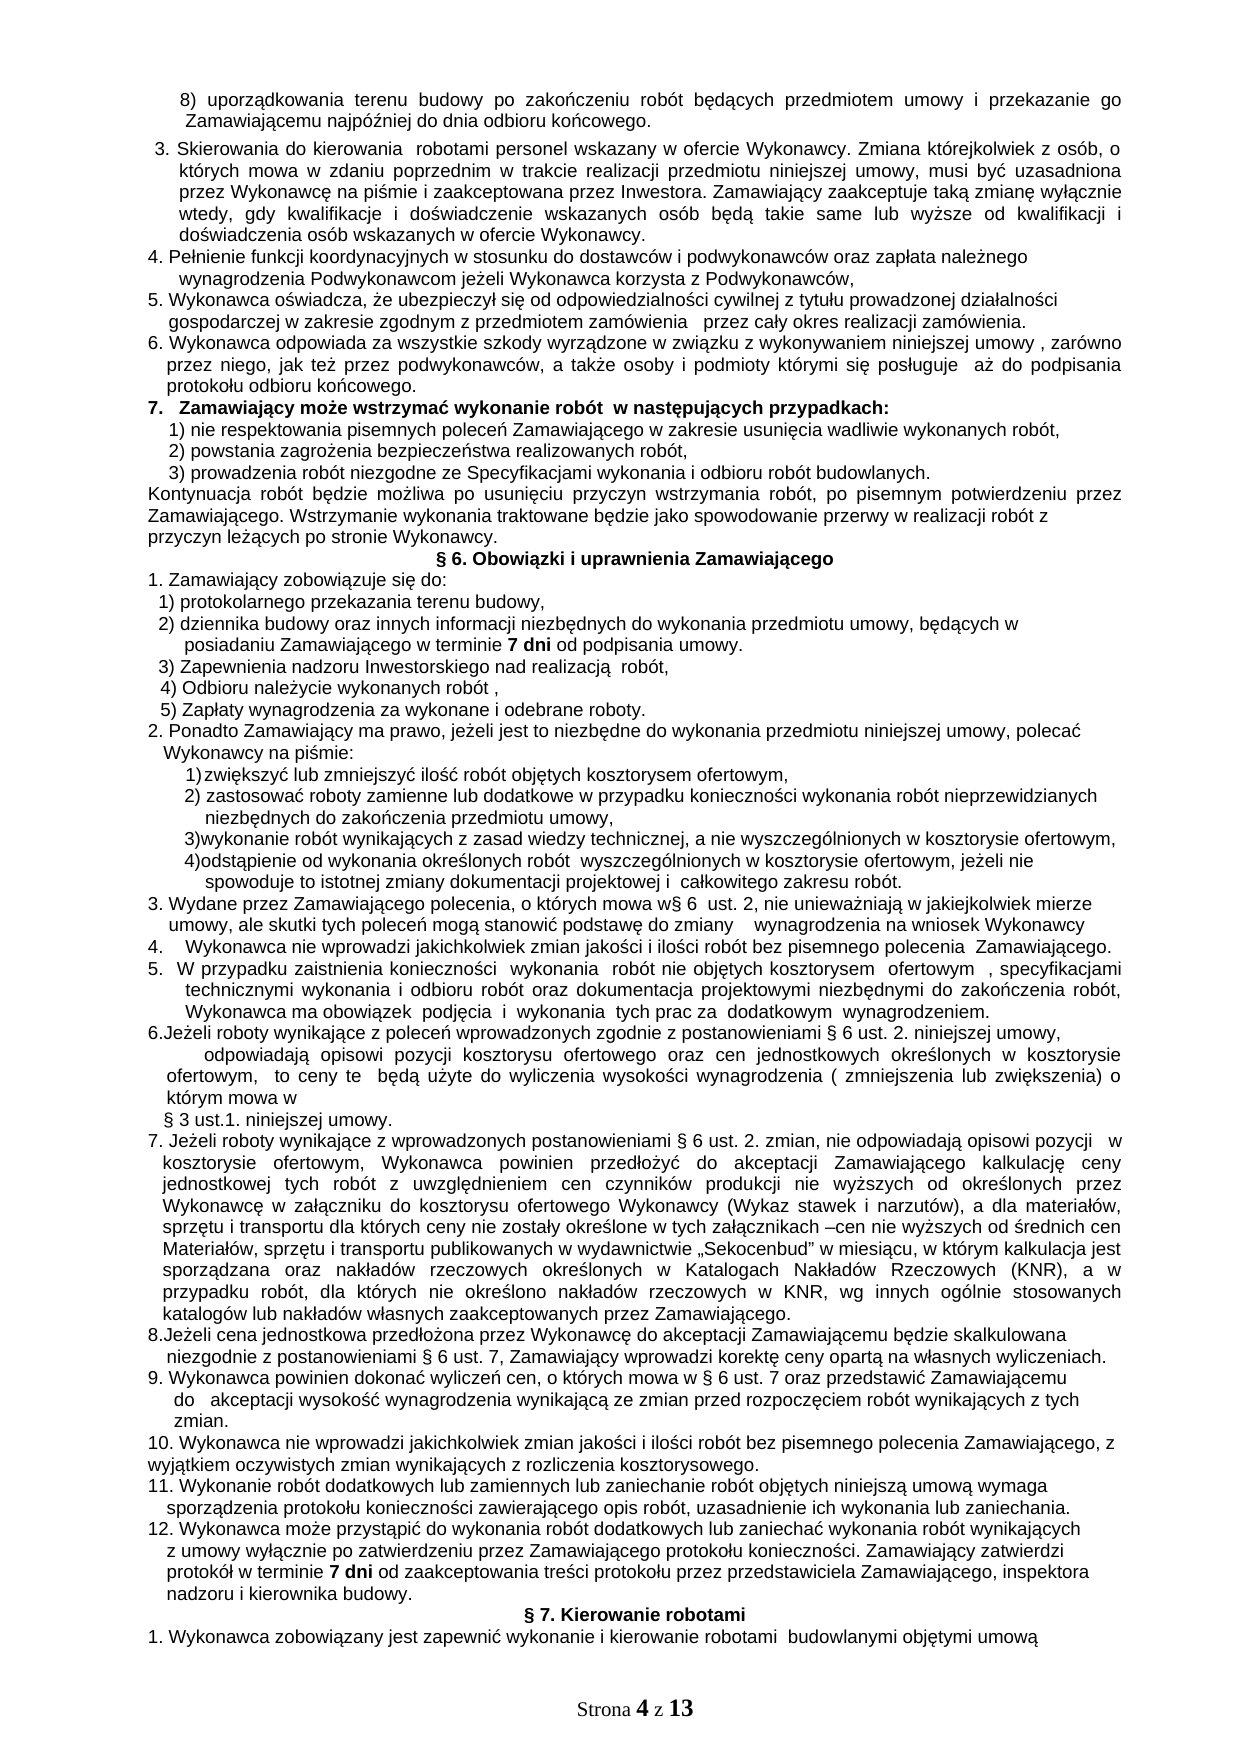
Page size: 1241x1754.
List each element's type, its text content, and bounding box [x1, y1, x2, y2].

text niezbędnych do zakończenia przedmiotu umowy, [148, 806, 1122, 828]
text § 3 ust.1. niniejszej umowy. [148, 1108, 1121, 1130]
text 4. Pełnienie funkcji koordynacyjnych w stosunku do dostawców i podwykonawców oraz zapłata należnego [148, 246, 1122, 267]
text 5) Zapłaty wynagrodzenia za wykonane i odebrane roboty. [129, 699, 1122, 720]
text 5. W przypadku zaistnienia konieczności wykonania robót nie objętych kosztorysem ofertowym , specyfikacjami technicznymi wykonania i odbioru robót oraz dokumentacja projektowymi niezbędnymi do zakończenia robót, Wykonawca ma obowiązek podjęcia i wykonania tych prac za dodatkowym wynagrodzeniem. [148, 957, 1122, 1022]
text 6. Wykonawca odpowiada za wszystkie szkody wyrządzone w związku z wykonywaniem niniejszej umowy , zarówno przez niego, jak też przez podwykonawców, a także osoby i podmioty którymi się posługuje aż do podpisania protokołu odbioru końcowego. [148, 332, 1122, 397]
text 3) prowadzenia robót niezgodne ze Specyfikacjami wykonania i odbioru robót budowlanych. [148, 461, 1122, 483]
text sporządzenia protokołu konieczności zawierającego opis robót, uzasadnienie ich wykonania lub zaniechania. [166, 1496, 1122, 1518]
text 3) Zapewnienia nadzoru Inwestorskiego nad realizacją robót, [148, 656, 1122, 677]
text 7. Jeżeli roboty wynikające z wprowadzonych postanowieniami § 6 ust. 2. zmian, nie odpowiadają opisowi pozycji w kosztorysie ofertowym, Wykonawca powinien przedłożyć do akceptacji Zamawiającego kalkulację ceny jednostkowej tych robót z uwzględnieniem cen czynników produkcji nie wyższych od określonych przez Wykonawcę w załączniku do kosztorysu ofertowego Wykonawcy (Wykaz stawek i narzutów), a dla materiałów, sprzętu i transportu dla których ceny nie zostały określone w tych załącznikach –cen nie wyższych od średnich cen Materiałów, sprzętu i transportu publikowanych w wydawnictwie „Sekocenbud” w miesiącu, w którym kalkulacja jest sporządzana oraz nakładów rzeczowych określonych w Katalogach Nakładów Rzeczowych (KNR), a w przypadku robót, dla których nie określono nakładów rzeczowych w KNR, wg innych ogólnie stosowanych katalogów lub nakładów własnych zaakceptowanych przez Zamawiającego. [148, 1130, 1122, 1324]
text 8) uporządkowania terenu budowy po zakończeniu robót będących przedmiotem umowy i przekazanie go Zamawiającemu najpóźniej do dnia odbioru końcowego. [148, 89, 1122, 132]
text § 6. Obowiązki i uprawnienia Zamawiającego [148, 548, 1122, 569]
text protokół w terminie 7 dni od zaakceptowania treści protokołu przez przedstawiciela Zamawiającego, inspektora [166, 1561, 1122, 1583]
text 1. Wykonawca zobowiązany jest zapewnić wykonanie i kierowanie robotami budowlanymi objętymi umową [148, 1626, 1122, 1647]
text 4) Odbioru należycie wykonanych robót , [129, 677, 1122, 699]
text 3)wykonanie robót wynikających z zasad wiedzy technicznej, a nie wyszczególnionych w kosztorysie ofertowym, [148, 828, 1119, 849]
text Wykonawcy na piśmie: [148, 742, 1122, 763]
text posiadaniu Zamawiającego w terminie 7 dni od podpisania umowy. [148, 634, 1122, 656]
text Kontynuacja robót będzie możliwa po usunięciu przyczyn wstrzymania robót, po pisemnym potwierdzeniu przez Zamawiającego. Wstrzymanie wykonania traktowane będzie jako spowodowanie przerwy w realizacji robót z [148, 483, 1122, 526]
text 2. Ponadto Zamawiający ma prawo, jeżeli jest to niezbędne do wykonania przedmiotu niniejszej umowy, polecać [148, 720, 1122, 742]
text 2) zastosować roboty zamienne lub dodatkowe w przypadku konieczności wykonania robót nieprzewidzianych [148, 785, 1122, 806]
text 4. Wykonawca nie wprowadzi jakichkolwiek zmian jakości i ilości robót bez pisemnego polecenia Zamawiającego. [148, 936, 1122, 957]
text 7. Zamawiający może wstrzymać wykonanie robót w następujących przypadkach: [148, 397, 1122, 418]
text zmian. [148, 1410, 1122, 1432]
text z umowy wyłącznie po zatwierdzeniu przez Zamawiającego protokołu konieczności. Zamawiający zatwierdzi [166, 1539, 1122, 1561]
text 4)odstąpienie od wykonania określonych robót wyszczególnionych w kosztorysie ofertowym, jeżeli nie [148, 849, 1118, 871]
text 3. Wydane przez Zamawiającego polecenia, o których mowa w§ 6 ust. 2, nie unieważniają w jakiejkolwiek mierze [148, 893, 1122, 914]
text 3. Skierowania do kierowania robotami personel wskazany w ofercie Wykonawcy. Zmiana którejkolwiek z osób, o których mowa w zdaniu poprzednim w trakcie realizacji przedmiotu niniejszej umowy, musi być uzasadniona przez Wykonawcę na piśmie i zaakceptowana przez Inwestora. Zamawiający zaakceptuje taką zmianę wyłącznie wtedy, gdy kwalifikacje i doświadczenie wskazanych osób będą takie same lub wyższe od kwalifikacji i doświadczenia osób wskazanych w ofercie Wykonawcy. [148, 138, 1122, 246]
text umowy, ale skutki tych poleceń mogą stanowić podstawę do zmiany wynagrodzenia na wniosek Wykonawcy [148, 914, 1122, 936]
text przyczyn leżących po stronie Wykonawcy. [148, 526, 1122, 548]
text 9. Wykonawca powinien dokonać wyliczeń cen, o których mowa w § 6 ust. 7 oraz przedstawić Zamawiającemu [148, 1367, 1122, 1389]
text 2) powstania zagrożenia bezpieczeństwa realizowanych robót, [148, 440, 1122, 461]
text 5. Wykonawca oświadcza, że ubezpieczył się od odpowiedzialności cywilnej z tytułu prowadzonej działalności [148, 289, 1122, 311]
text 8.Jeżeli cena jednostkowa przedłożona przez Wykonawcę do akceptacji Zamawiającemu będzie skalkulowana niezgodnie z postanowieniami § 6 ust. 7, Zamawiający wprowadzi korektę ceny opartą na własnych wyliczeniach. [148, 1324, 1122, 1367]
text spowoduje to istotnej zmiany dokumentacji projektowej i całkowitego zakresu robót. [148, 871, 1118, 893]
text 1) protokolarnego przekazania terenu budowy, [148, 591, 1122, 612]
text 1. Zamawiający zobowiązuje się do: [148, 569, 1122, 591]
text 2) dziennika budowy oraz innych informacji niezbędnych do wykonania przedmiotu umowy, będących w [148, 612, 1122, 634]
text 11. Wykonanie robót dodatkowych lub zamiennych lub zaniechanie robót objętych niniejszą umową wymaga [148, 1475, 1122, 1496]
text 6.Jeżeli roboty wynikające z poleceń wprowadzonych zgodnie z postanowieniami § 6 ust. 2. niniejszej umowy, [148, 1022, 1121, 1044]
text 12. Wykonawca może przystąpić do wykonania robót dodatkowych lub zaniechać wykonania robót wynikających [148, 1518, 1122, 1539]
text wynagrodzenia Podwykonawcom jeżeli Wykonawca korzysta z Podwykonawców, [148, 267, 1122, 289]
text nadzoru i kierownika budowy. [166, 1583, 1122, 1604]
text do akceptacji wysokość wynagrodzenia wynikającą ze zmian przed rozpoczęciem robót wynikających z tych [148, 1389, 1122, 1410]
text gospodarczej w zakresie zgodnym z przedmiotem zamówienia przez cały okres realizacji zamówienia. [148, 311, 1122, 332]
text § 7. Kierowanie robotami [148, 1604, 1122, 1626]
text odpowiadają opisowi pozycji kosztorysu ofertowego oraz cen jednostkowych określonych w kosztorysie ofertowym, to ceny te będą użyte do wyliczenia wysokości wynagrodzenia ( zmniejszenia lub zwiększenia) o którym mowa w [148, 1044, 1121, 1108]
list zwiększyć lub zmniejszyć ilość robót objętych kosztorysem ofertowym, [185, 763, 1122, 785]
text 10. Wykonawca nie wprowadzi jakichkolwiek zmian jakości i ilości robót bez pisemnego polecenia Zamawiającego, z wyjątkiem oczywistych zmian wynikających z rozliczenia kosztorysowego. [148, 1432, 1122, 1475]
text 1) nie respektowania pisemnych poleceń Zamawiającego w zakresie usunięcia wadliwie wykonanych robót, [148, 418, 1122, 440]
